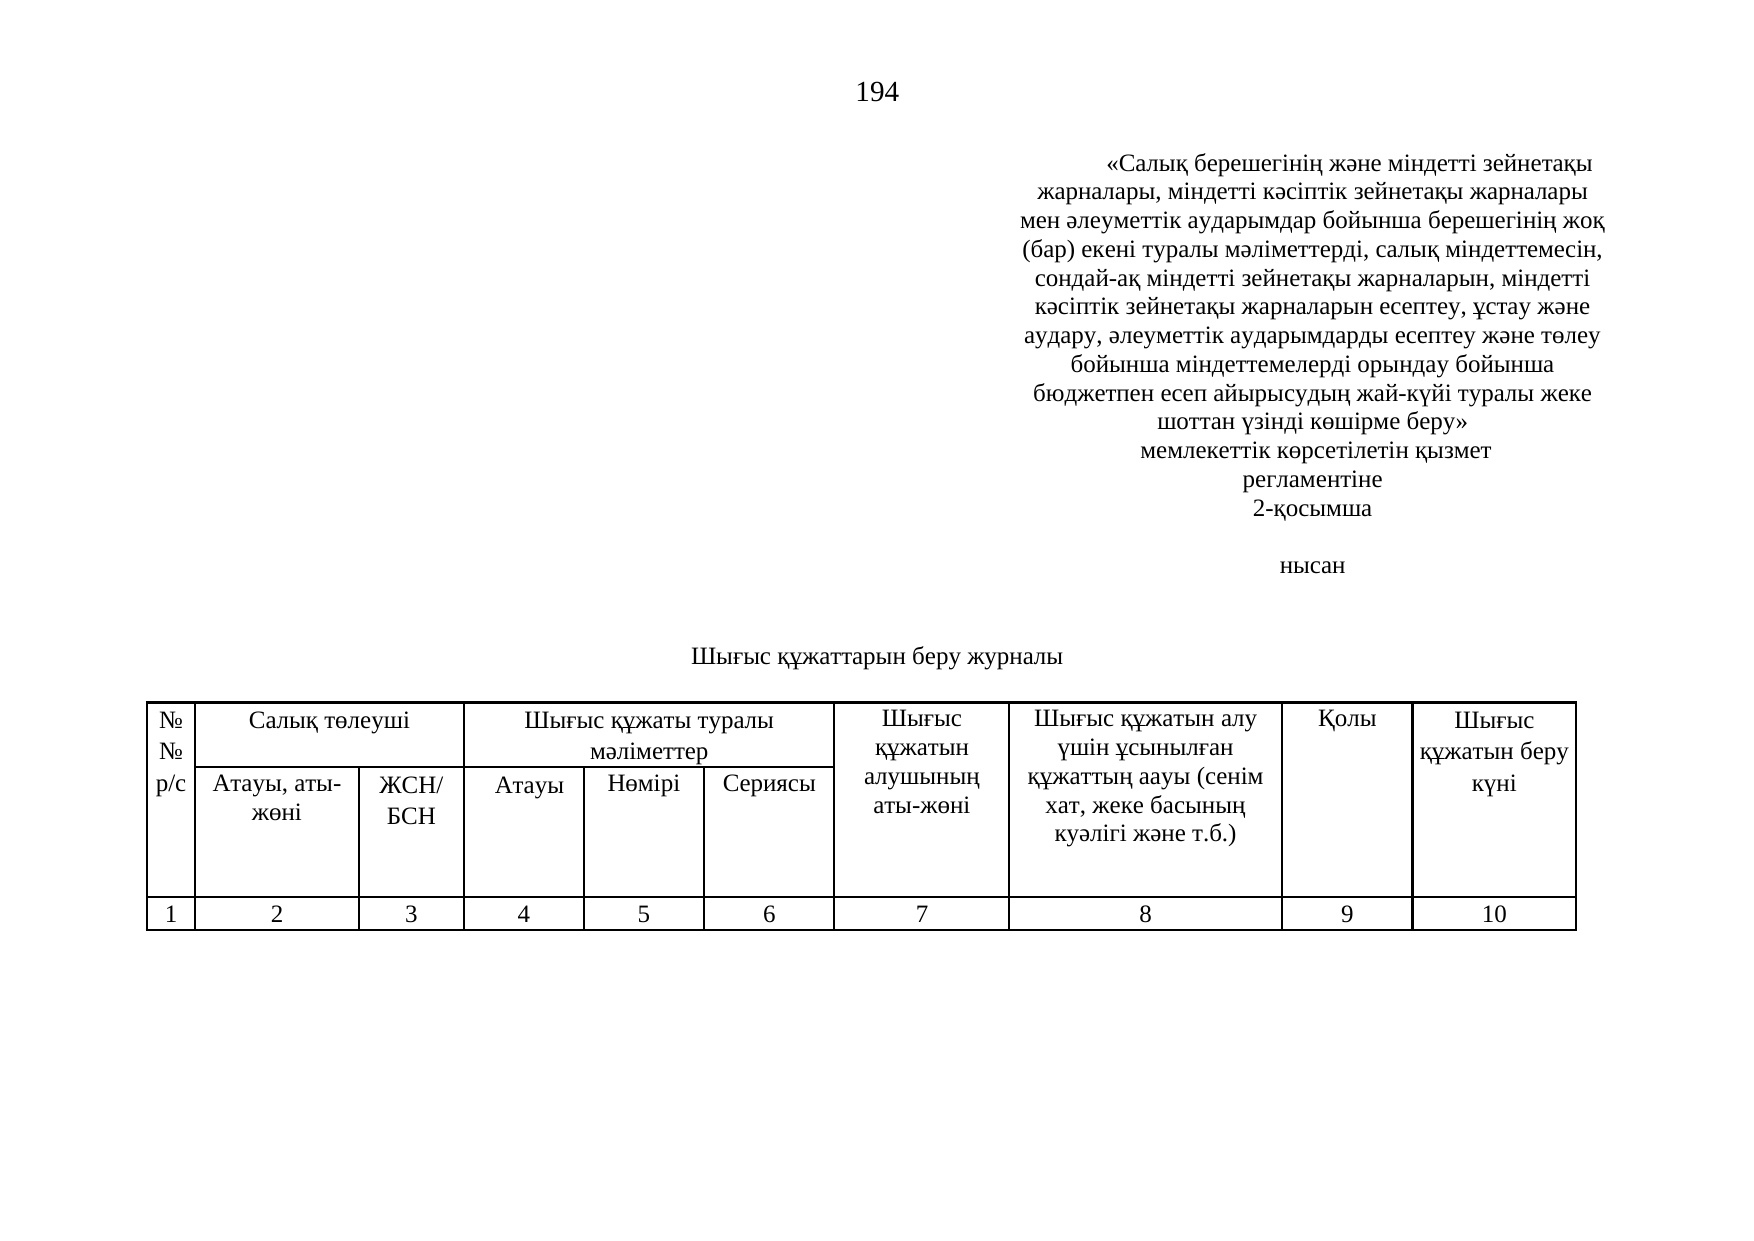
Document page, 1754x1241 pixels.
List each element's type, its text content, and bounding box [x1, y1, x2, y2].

table_cell 2 [196, 898, 358, 929]
table_header Шығыс құжатын алушының аты-жөні [835, 704, 1008, 896]
table_cell Нөмірі [585, 768, 703, 896]
table_header Шығыс құжатын алу үшін ұсынылған құжаттың аауы (сенім хат, жеке басының куәлігі және т.б.) [1010, 704, 1281, 896]
table_cell Атауы [465, 768, 583, 896]
table_cell 1 [148, 898, 194, 929]
table_header Салық төлеуші [196, 704, 463, 766]
table_cell 8 [1010, 898, 1281, 929]
table_header Шығыс құжатын беру күні [1414, 704, 1575, 896]
table_cell Сериясы [705, 768, 833, 896]
table_header Қолы [1283, 704, 1411, 896]
table_cell 4 [465, 898, 583, 929]
table_cell 7 [835, 898, 1008, 929]
table_cell 3 [360, 898, 463, 929]
table_cell 5 [585, 898, 703, 929]
text «Салық берешегінің және міндетті зейнетақы жарналары, міндетті кәсіптік зейнетақы жарналары мен әлеуметтік аударымдар бойынша берешегінің жоқ (бар) екені туралы мәліметтерді, салық міндеттемесін, сондай-ақ міндетті зейнетақы жарналарын, міндетті кәсіптік зейнетақы жарналарын есептеу, ұстау және аудару, әлеуметтік аударымдарды есептеу және төлеу бойынша міндеттемелерді орындау бойынша бюджетпен есеп айырысудың жай-күйі туралы жеке шоттан үзінді көшірме беру» [1018, 148, 1606, 435]
text Шығыс құжаттарын беру журналы [148, 641, 1606, 670]
text 2-қосымша [1018, 493, 1606, 521]
text регламентіне [1018, 464, 1606, 493]
table_header №№ р/с [148, 704, 194, 896]
table_cell ЖСН/ БСН [360, 768, 463, 896]
table_cell 10 [1414, 898, 1575, 929]
text нысан [1018, 550, 1606, 579]
table_cell Атауы, аты-жөні [196, 768, 358, 896]
table_cell 9 [1283, 898, 1411, 929]
table_header Шығыс құжаты туралы мәліметтер [465, 704, 833, 766]
table_cell 6 [705, 898, 833, 929]
text мемлекеттік көрсетілетін қызмет [1018, 435, 1606, 464]
